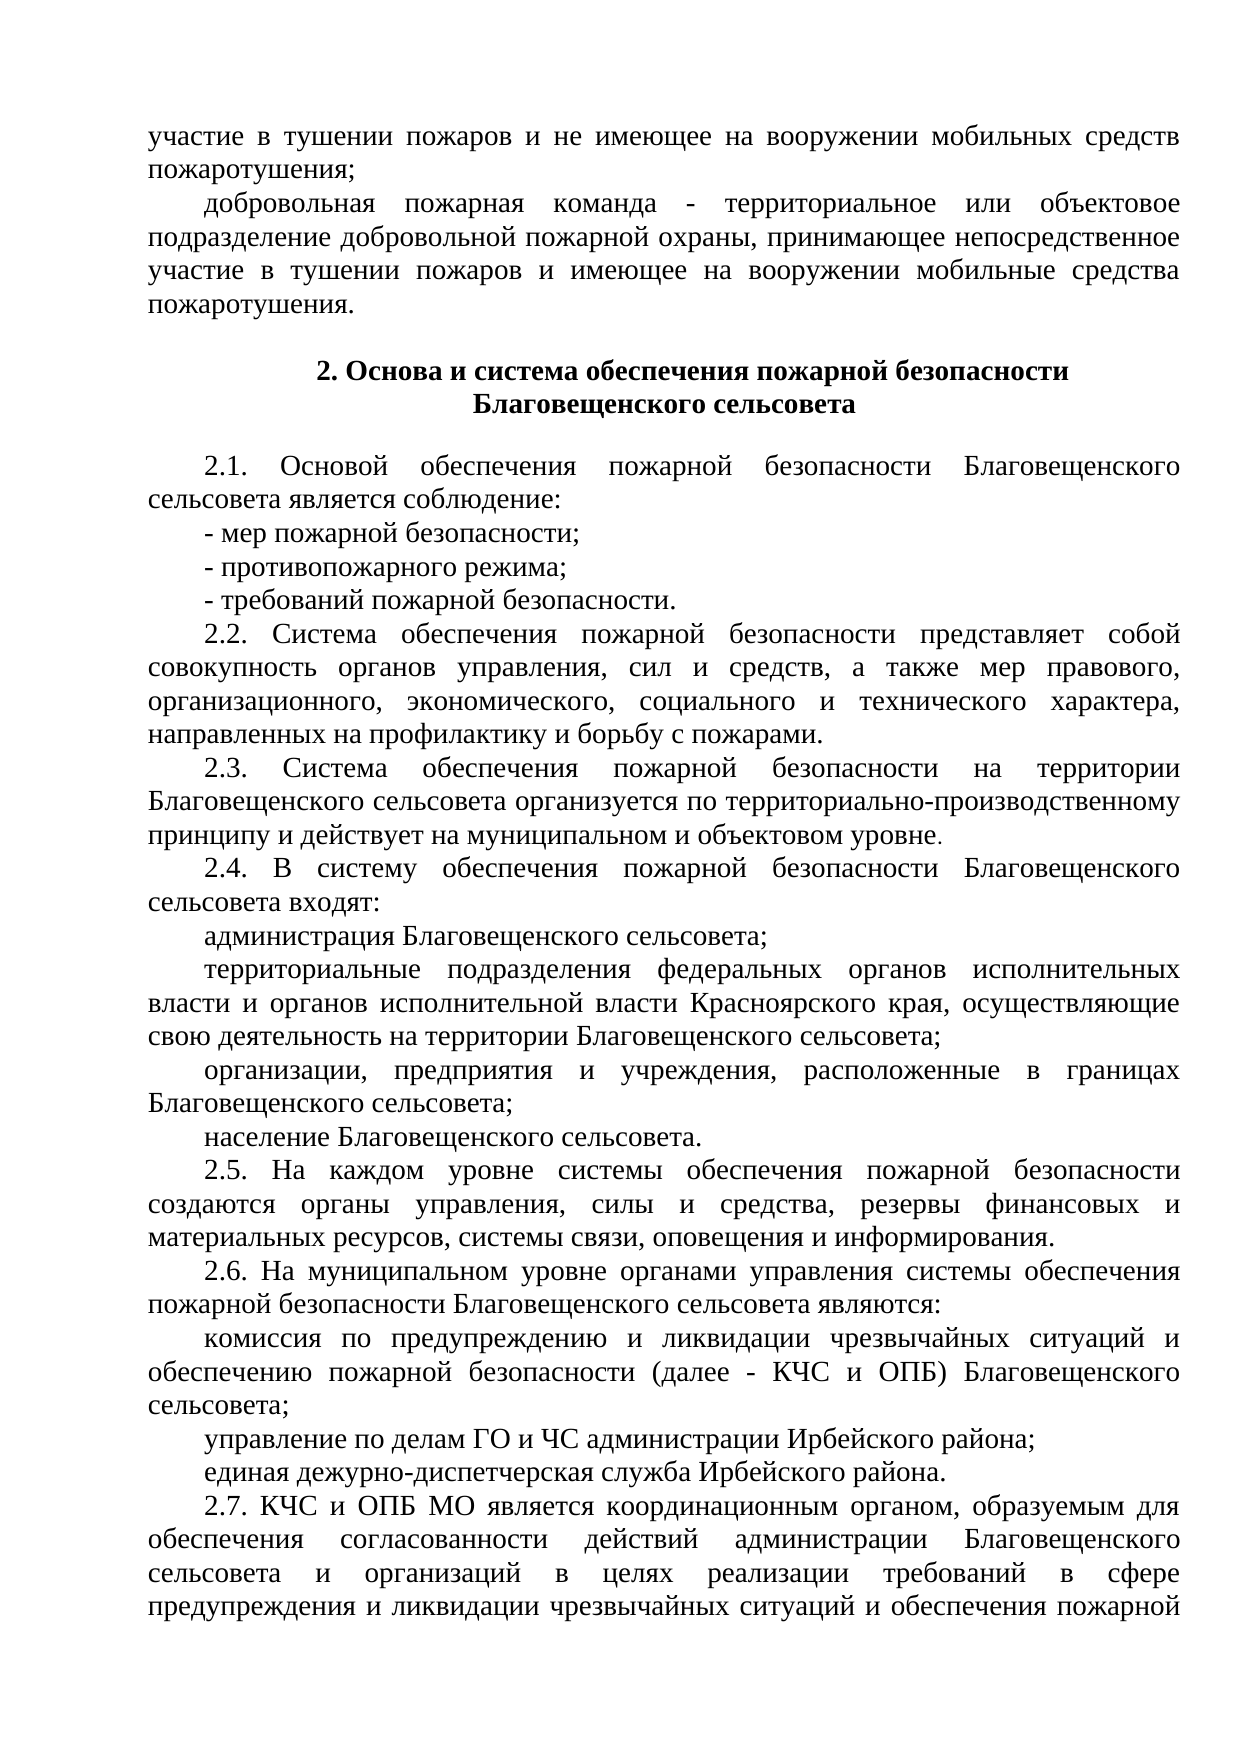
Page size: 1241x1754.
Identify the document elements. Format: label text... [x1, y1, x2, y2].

text добровольная пожарная команда - территориальное или объектовое подразделение добровольной пожарной охраны, принимающее непосредственное участие в тушении пожаров и имеющее на вооружении мобильные средства пожаротушения. [148, 185, 1181, 319]
text - требований пожарной безопасности. [148, 582, 1181, 616]
text комиссия по предупреждению и ликвидации чрезвычайных ситуаций и обеспечению пожарной безопасности (далее - КЧС и ОПБ) Благовещенского сельсовета; [148, 1320, 1181, 1421]
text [148, 1488, 1181, 1622]
text организации, предприятия и учреждения, расположенные в границах Благовещенского сельсовета; [148, 1052, 1181, 1119]
text 2.2. Система обеспечения пожарной безопасности представляет собой совокупность органов управления, сил и средств, а также мер правового, организационного, экономического, социального и технического характера, направленных на профилактику и борьбу с пожарами. [148, 616, 1181, 750]
text 2.1. Основой обеспечения пожарной безопасности Благовещенского сельсовета является соблюдение: [148, 448, 1181, 515]
text 2. Основа и система обеспечения пожарной безопасности Благовещенского сельсовета [148, 353, 1181, 420]
text управление по делам ГО и ЧС администрации Ирбейского района; [204, 1421, 1181, 1454]
text - мер пожарной безопасности; [148, 515, 1181, 549]
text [148, 118, 1181, 185]
text 2.5. На каждом уровне системы обеспечения пожарной безопасности создаются органы управления, силы и средства, резервы финансовых и материальных ресурсов, системы связи, оповещения и информирования. [148, 1152, 1181, 1253]
text единая дежурно-диспетчерская служба Ирбейского района. [204, 1454, 1181, 1488]
text администрация Благовещенского сельсовета; [148, 918, 1181, 951]
text 2.3. Система обеспечения пожарной безопасности на территории Благовещенского сельсовета организуется по территориально-производственному принципу и действует на муниципальном и объектовом уровне. [148, 750, 1181, 851]
text население Благовещенского сельсовета. [148, 1119, 1181, 1152]
text - противопожарного режима; [148, 549, 1181, 582]
text 2.6. На муниципальном уровне органами управления системы обеспечения пожарной безопасности Благовещенского сельсовета являются: [148, 1253, 1181, 1320]
text 2.4. В систему обеспечения пожарной безопасности Благовещенского сельсовета входят: [148, 851, 1181, 918]
text территориальные подразделения федеральных органов исполнительных власти и органов исполнительной власти Красноярского края, осуществляющие свою деятельность на территории Благовещенского сельсовета; [148, 951, 1181, 1052]
